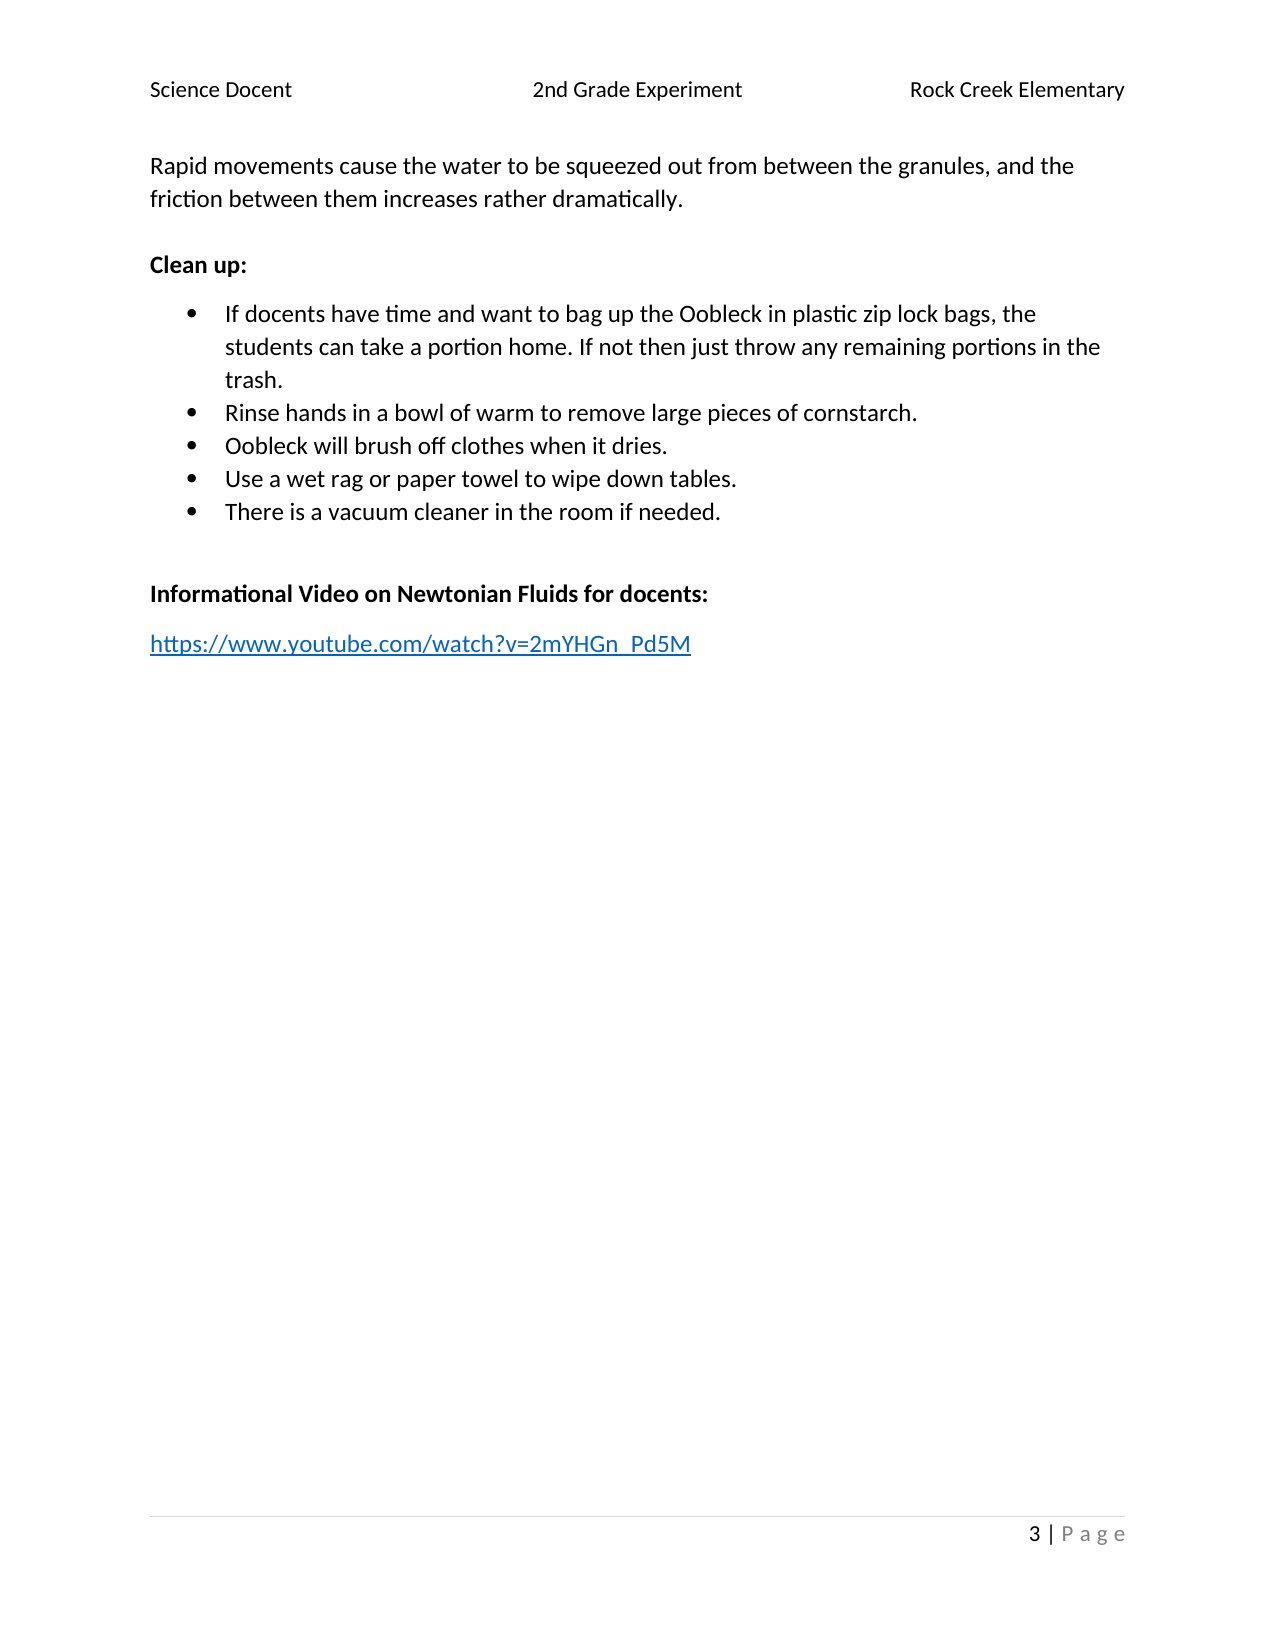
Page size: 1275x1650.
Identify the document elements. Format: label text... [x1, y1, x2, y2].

text Informational Video on Newtonian Fluids for docents: [150, 578, 1125, 609]
text https://www.youtube.com/watch?v=2mYHGn_Pd5M [150, 628, 1125, 658]
text Clean up: [150, 249, 1125, 279]
list If docents have time and want to bag up the Oobleck in plastic zip lock bags, the students can take a portion home. If not then just throw any remaining portions in the trash. [187, 298, 1125, 395]
list Oobleck will brush off clothes when it dries. [187, 430, 1125, 461]
list There is a vacuum cleaner in the room if needed. [187, 496, 1125, 526]
list Use a wet rag or paper towel to wipe down tables. [187, 463, 1125, 493]
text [150, 150, 1125, 213]
list Rinse hands in a bowl of warm to remove large pieces of cornstarch. [187, 397, 1125, 428]
